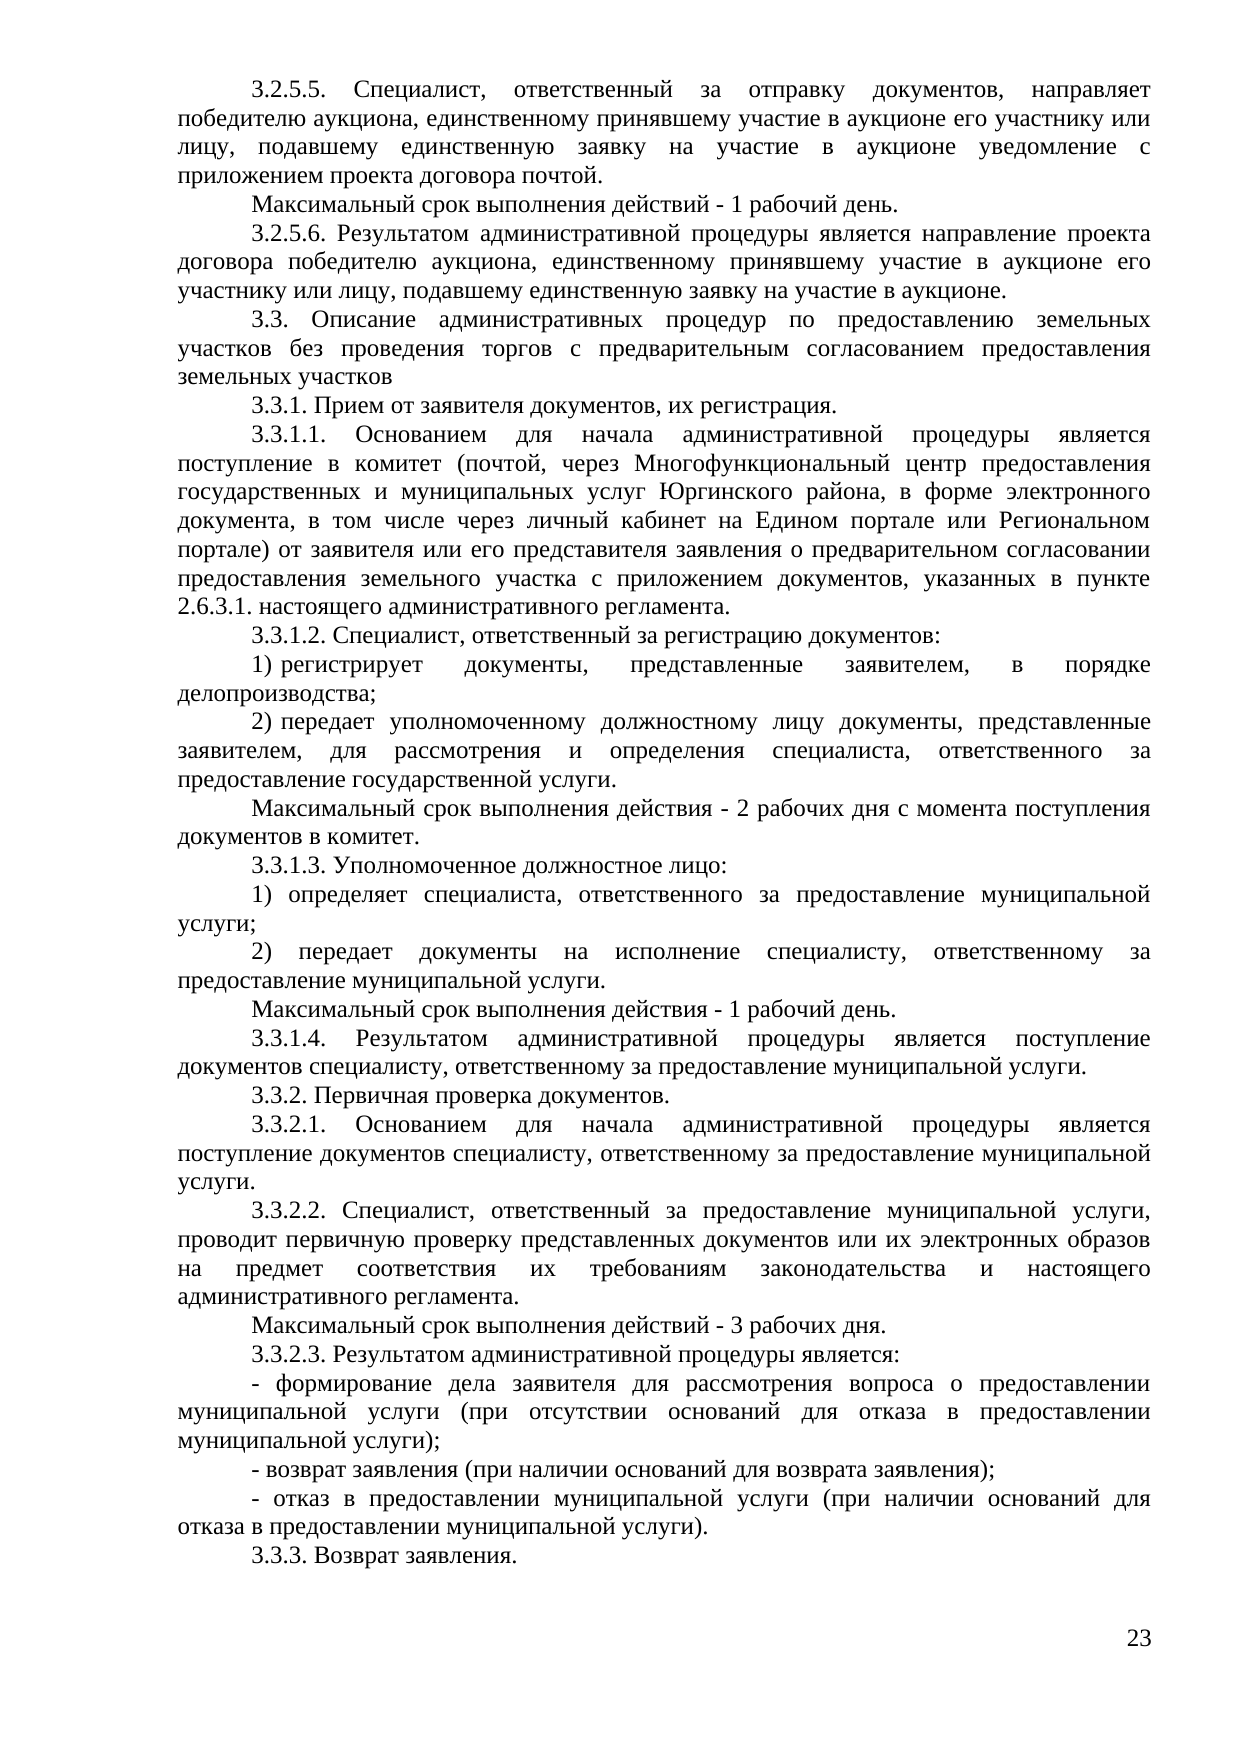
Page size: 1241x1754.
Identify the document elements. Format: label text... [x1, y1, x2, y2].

text 3.3.1.2. Специалист, ответственный за регистрацию документов: [177, 620, 1152, 649]
text 3.3.2.3. Результатом административной процедуры является: [177, 1339, 1152, 1368]
text 3.2.5.6. Результатом административной процедуры является направление проекта договора победителю аукциона, единственному принявшему участие в аукционе его участнику или лицу, подавшему единственную заявку на участие в аукционе. [177, 218, 1152, 304]
text Максимальный срок выполнения действия - 1 рабочий день. [177, 994, 1152, 1023]
text 3.3.3. Возврат заявления. [177, 1540, 1152, 1569]
text 3.3.1.4. Результатом административной процедуры является поступление документов специалисту, ответственному за предоставление муниципальной услуги. [177, 1023, 1152, 1080]
text Максимальный срок выполнения действия - 2 рабочих дня с момента поступления документов в комитет. [177, 793, 1152, 850]
text 3.2.5.5. Специалист, ответственный за отправку документов, направляет победителю аукциона, единственному принявшему участие в аукционе его участнику или лицу, подавшему единственную заявку на участие в аукционе уведомление с приложением проекта договора почтой. [177, 74, 1152, 189]
text 3.3.2.2. Специалист, ответственный за предоставление муниципальной услуги, проводит первичную проверку представленных документов или их электронных образов на предмет соответствия их требованиям законодательства и настоящего административного регламента. [177, 1195, 1152, 1310]
list регистрирует документы, представленные заявителем, в порядке делопроизводства; [177, 649, 1152, 706]
text 2) передает документы на исполнение специалисту, ответственному за предоставление муниципальной услуги. [177, 936, 1152, 994]
text Максимальный срок выполнения действий - 1 рабочий день. [177, 189, 1152, 218]
list передает уполномоченному должностному лицу документы, представленные заявителем, для рассмотрения и определения специалиста, ответственного за предоставление государственной услуги. [177, 706, 1152, 793]
text 3.3.1. Прием от заявителя документов, их регистрация. [177, 390, 1152, 419]
text 3.3. Описание административных процедур по предоставлению земельных участков без проведения торгов с предварительным согласованием предоставления земельных участков [177, 304, 1152, 390]
text 3.3.2.1. Основанием для начала административной процедуры является поступление документов специалисту, ответственному за предоставление муниципальной услуги. [177, 1109, 1152, 1195]
text 3.3.2. Первичная проверка документов. [177, 1080, 1152, 1109]
text 3.3.1.3. Уполномоченное должностное лицо: [177, 850, 1152, 879]
text 3.3.1.1. Основанием для начала административной процедуры является поступление в комитет (почтой, через Многофункциональный центр предоставления государственных и муниципальных услуг Юргинского района, в форме электронного документа, в том числе через личный кабинет на Едином портале или Региональном портале) от заявителя или его представителя заявления о предварительном согласовании предоставления земельного участка с приложением документов, указанных в пункте 2.6.3.1. настоящего административного регламента. [177, 419, 1152, 620]
text - возврат заявления (при наличии оснований для возврата заявления); [177, 1454, 1152, 1483]
text 1) определяет специалиста, ответственного за предоставление муниципальной услуги; [177, 879, 1152, 936]
text - отказ в предоставлении муниципальной услуги (при наличии оснований для отказа в предоставлении муниципальной услуги). [177, 1483, 1152, 1540]
text Максимальный срок выполнения действий - 3 рабочих дня. [177, 1310, 1152, 1339]
text - формирование дела заявителя для рассмотрения вопроса о предоставлении муниципальной услуги (при отсутствии оснований для отказа в предоставлении муниципальной услуги); [177, 1368, 1152, 1454]
